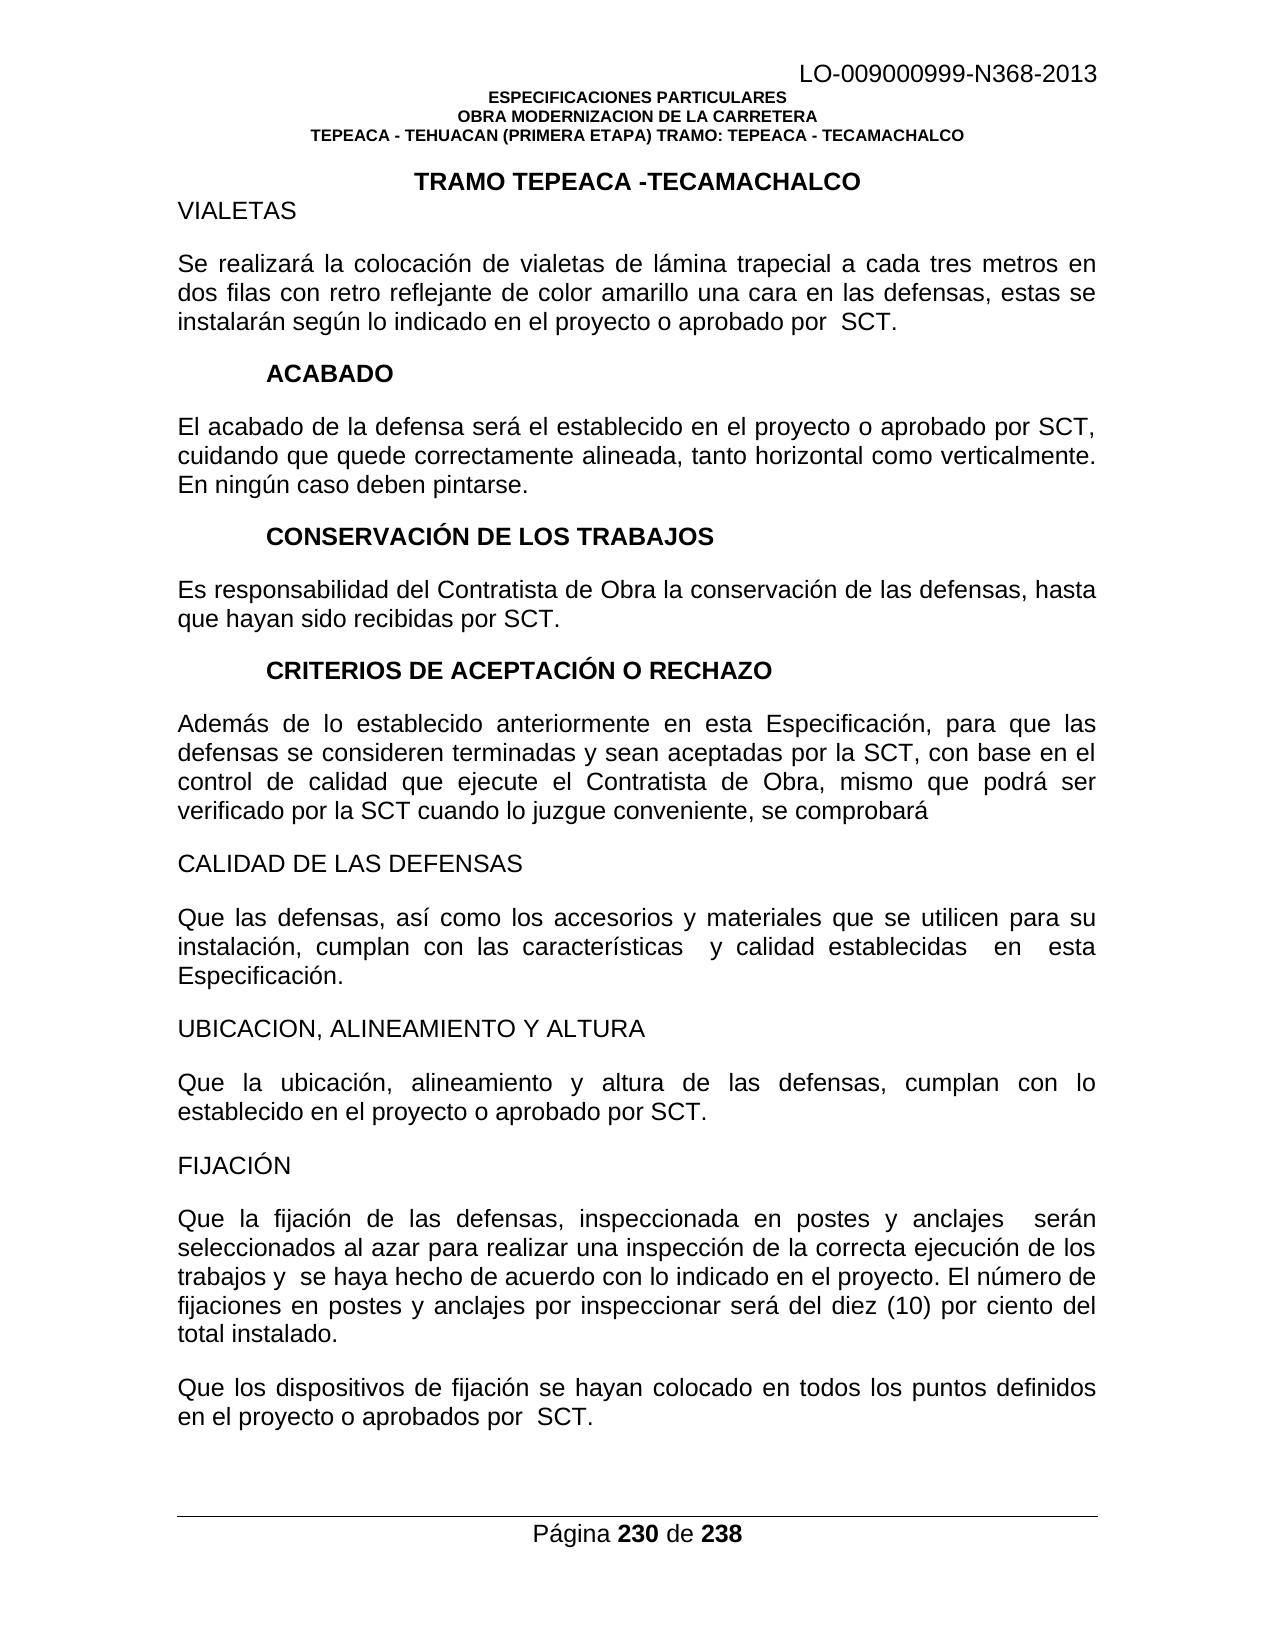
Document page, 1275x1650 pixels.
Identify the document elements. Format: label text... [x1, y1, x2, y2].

text FIJACIÓN [177, 1151, 1098, 1179]
text Que los dispositivos de fijación se hayan colocado en todos los puntos definidos en el proyecto o aprobados por SCT. [177, 1373, 1098, 1431]
text Es responsabilidad del Contratista de Obra la conservación de las defensas, hasta que hayan sido recibidas por SCT. [177, 575, 1098, 633]
text Además de lo establecido anteriormente en esta Especificación, para que las defensas se consideren terminadas y sean aceptadas por la SCT, con base en el control de calidad que ejecute el Contratista de Obra, mismo que podrá ser verificado por la SCT cuando lo juzgue conveniente, se comprobará [177, 709, 1098, 824]
text CONSERVACIÓN DE LOS TRABAJOS [266, 521, 1098, 550]
text VIALETAS [177, 196, 1098, 224]
text UBICACION, ALINEAMIENTO Y ALTURA [177, 1014, 1098, 1043]
text CRITERIOS DE ACEPTACIÓN O RECHAZO [266, 656, 1098, 684]
text CALIDAD DE LAS DEFENSAS [177, 849, 1098, 878]
text El acabado de la defensa será el establecido en el proyecto o aprobado por SCT, cuidando que quede correctamente alineada, tanto horizontal como verticalmente. En ningún caso deben pintarse. [177, 412, 1098, 498]
text ACABADO [266, 358, 1098, 387]
text Que la ubicación, alineamiento y altura de las defensas, cumplan con lo establecido en el proyecto o aprobado por SCT. [177, 1068, 1098, 1126]
text Se realizará la colocación de vialetas de lámina trapecial a cada tres metros en dos filas con retro reflejante de color amarillo una cara en las defensas, estas se instalarán según lo indicado en el proyecto o aprobado por SCT. [177, 249, 1098, 336]
text Que la fijación de las defensas, inspeccionada en postes y anclajes serán seleccionados al azar para realizar una inspección de la correcta ejecución de los trabajos y se haya hecho de acuerdo con lo indicado en el proyecto. El número de fijaciones en postes y anclajes por inspeccionar será del diez (10) por ciento del total instalado. [177, 1204, 1098, 1348]
text Que las defensas, así como los accesorios y materiales que se utilicen para su instalación, cumplan con las características y calidad establecidas en esta Especificación. [177, 903, 1098, 989]
